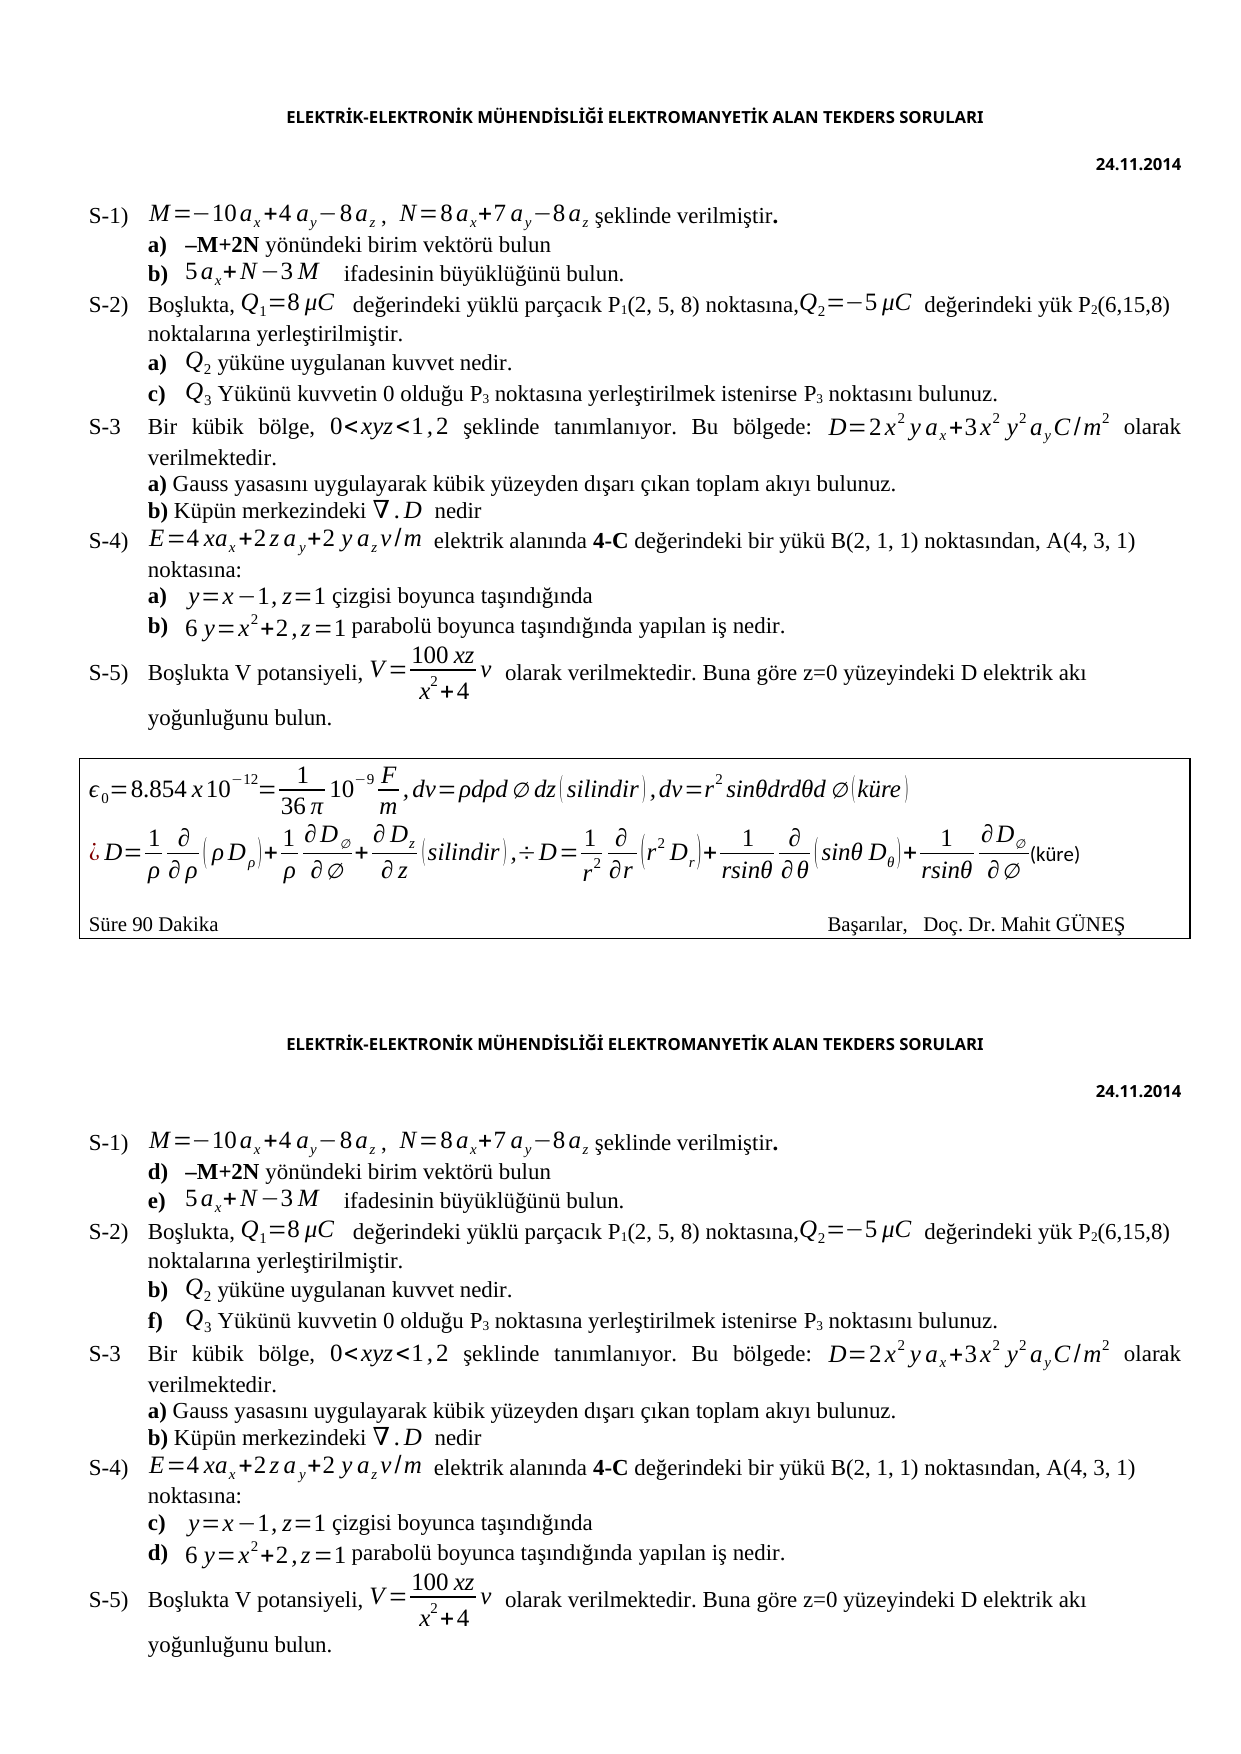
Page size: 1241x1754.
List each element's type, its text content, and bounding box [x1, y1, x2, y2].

text ELEKTRİK-ELEKTRONİK MÜHENDİSLİĞİ ELEKTROMANYETİK ALAN TEKDERS SORULARI [89, 106, 1181, 129]
list –M+2N yönündeki birim vektörü bulun [148, 231, 1181, 257]
list çizgisi boyunca taşındığında [148, 582, 1181, 610]
text S-1) , şeklinde verilmiştir. [89, 200, 1181, 231]
list Yükünü kuvvetin 0 olduğu P3 noktasına yerleştirilmek istenirse P3 noktasını bulunuz. [148, 1305, 1181, 1336]
text a) Gauss yasasını uygulayarak kübik yüzeyden dışarı çıkan toplam akıyı bulunuz. [89, 1397, 1181, 1424]
text S-3 Bir kübik bölge, şeklinde tanımlanıyor. Bu bölgede: olarak verilmektedir. [89, 1336, 1181, 1397]
text S-2) Boşlukta, değerindeki yüklü parçacık P1(2, 5, 8) noktasına, değerindeki yük P2(6,15,8) noktalarına yerleştirilmiştir. [89, 289, 1181, 346]
text S-4) elektrik alanında 4-C değerindeki bir yükü B(2, 1, 1) noktasından, A(4, 3, 1) noktasına: [89, 524, 1181, 582]
list yüküne uygulanan kuvvet nedir. [148, 346, 1181, 378]
text 24.11.2014 [89, 1080, 1181, 1102]
text Süre 90 Dakika Başarılar, Doç. Dr. Mahit GÜNEŞ [80, 909, 1189, 938]
list parabolü boyunca taşındığında yapılan iş nedir. [148, 1537, 1181, 1568]
text S-5) Boşlukta V potansiyeli, olarak verilmektedir. Buna göre z=0 yüzeyindeki D elektrik akı yoğunluğunu bulun. [89, 1568, 1181, 1657]
list yüküne uygulanan kuvvet nedir. [148, 1273, 1181, 1305]
list –M+2N yönündeki birim vektörü bulun [148, 1158, 1181, 1184]
text b) Küpün merkezindeki nedir [89, 1424, 1181, 1451]
list ifadesinin büyüklüğünü bulun. [148, 1184, 1181, 1216]
text (küre) [89, 820, 1181, 886]
list parabolü boyunca taşındığında yapılan iş nedir. [148, 610, 1181, 641]
text 24.11.2014 [89, 153, 1181, 176]
text S-1) , şeklinde verilmiştir. [89, 1127, 1181, 1158]
list çizgisi boyunca taşındığında [148, 1509, 1181, 1537]
text S-5) Boşlukta V potansiyeli, olarak verilmektedir. Buna göre z=0 yüzeyindeki D elektrik akı yoğunluğunu bulun. [89, 641, 1181, 730]
text S-4) elektrik alanında 4-C değerindeki bir yükü B(2, 1, 1) noktasından, A(4, 3, 1) noktasına: [89, 1451, 1181, 1509]
text b) Küpün merkezindeki nedir [89, 497, 1181, 524]
list Yükünü kuvvetin 0 olduğu P3 noktasına yerleştirilmek istenirse P3 noktasını bulunuz. [148, 378, 1181, 409]
text ELEKTRİK-ELEKTRONİK MÜHENDİSLİĞİ ELEKTROMANYETİK ALAN TEKDERS SORULARI [89, 1033, 1181, 1056]
text S-2) Boşlukta, değerindeki yüklü parçacık P1(2, 5, 8) noktasına, değerindeki yük P2(6,15,8) noktalarına yerleştirilmiştir. [89, 1216, 1181, 1273]
text S-3 Bir kübik bölge, şeklinde tanımlanıyor. Bu bölgede: olarak verilmektedir. [89, 409, 1181, 470]
text a) Gauss yasasını uygulayarak kübik yüzeyden dışarı çıkan toplam akıyı bulunuz. [89, 470, 1181, 497]
list ifadesinin büyüklüğünü bulun. [148, 257, 1181, 289]
